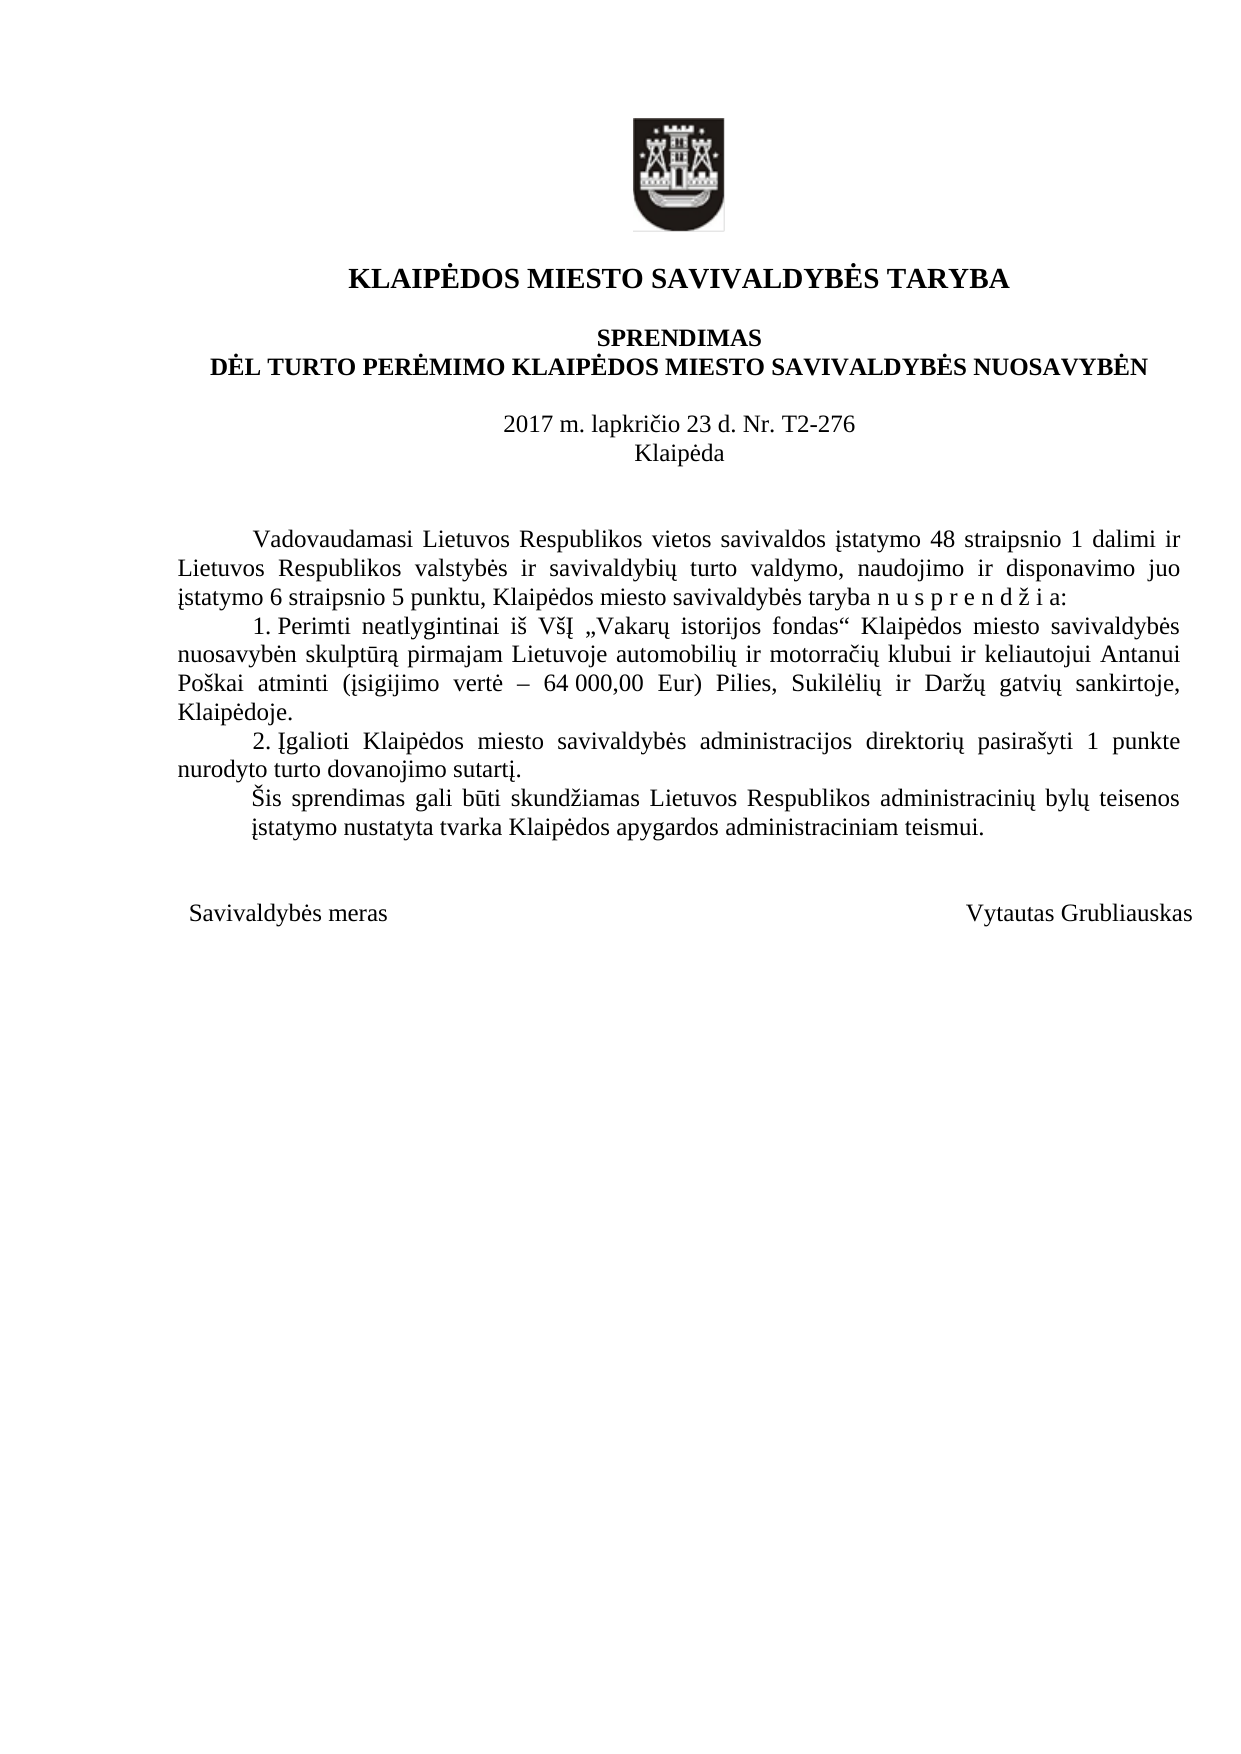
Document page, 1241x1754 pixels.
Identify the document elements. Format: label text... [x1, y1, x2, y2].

text Klaipėda [177, 438, 1181, 467]
text 1. Perimti neatlygintinai iš VšĮ „Vakarų istorijos fondas“ Klaipėdos miesto savivaldybės nuosavybėn skulptūrą pirmajam Lietuvoje automobilių ir motorračių klubui ir keliautojui Antanui Poškai atminti (įsigijimo vertė – 64 000,00 Eur) Pilies, Sukilėlių ir Daržų gatvių sankirtoje, Klaipėdoje. [177, 611, 1181, 726]
text KLAIPĖDOS MIESTO SAVIVALDYBĖS TARYBA [177, 261, 1181, 294]
text 2017 m. lapkričio 23 d. Nr. T2-276 [177, 409, 1181, 438]
table_header Vytautas Grubliauskas [824, 898, 1204, 927]
text SPRENDIMAS [177, 323, 1181, 352]
picture [633, 118, 726, 233]
text 2. Įgalioti Klaipėdos miesto savivaldybės administracijos direktorių pasirašyti 1 punkte nurodyto turto dovanojimo sutartį. [177, 726, 1181, 783]
table_header Savivaldybės meras [177, 898, 823, 927]
text Šis sprendimas gali būti skundžiamas Lietuvos Respublikos administracinių bylų teisenos įstatymo nustatyta tvarka Klaipėdos apygardos administraciniam teismui. [251, 783, 1181, 841]
text DĖL TURTO PERĖMIMO KLAIPĖDOS MIESTO SAVIVALDYBĖS NUOSAVYBĖN [177, 352, 1181, 381]
text Vadovaudamasi Lietuvos Respublikos vietos savivaldos įstatymo 48 straipsnio 1 dalimi ir Lietuvos Respublikos valstybės ir savivaldybių turto valdymo, naudojimo ir disponavimo juo įstatymo 6 straipsnio 5 punktu, Klaipėdos miesto savivaldybės taryba nusprendžia: [177, 524, 1181, 611]
